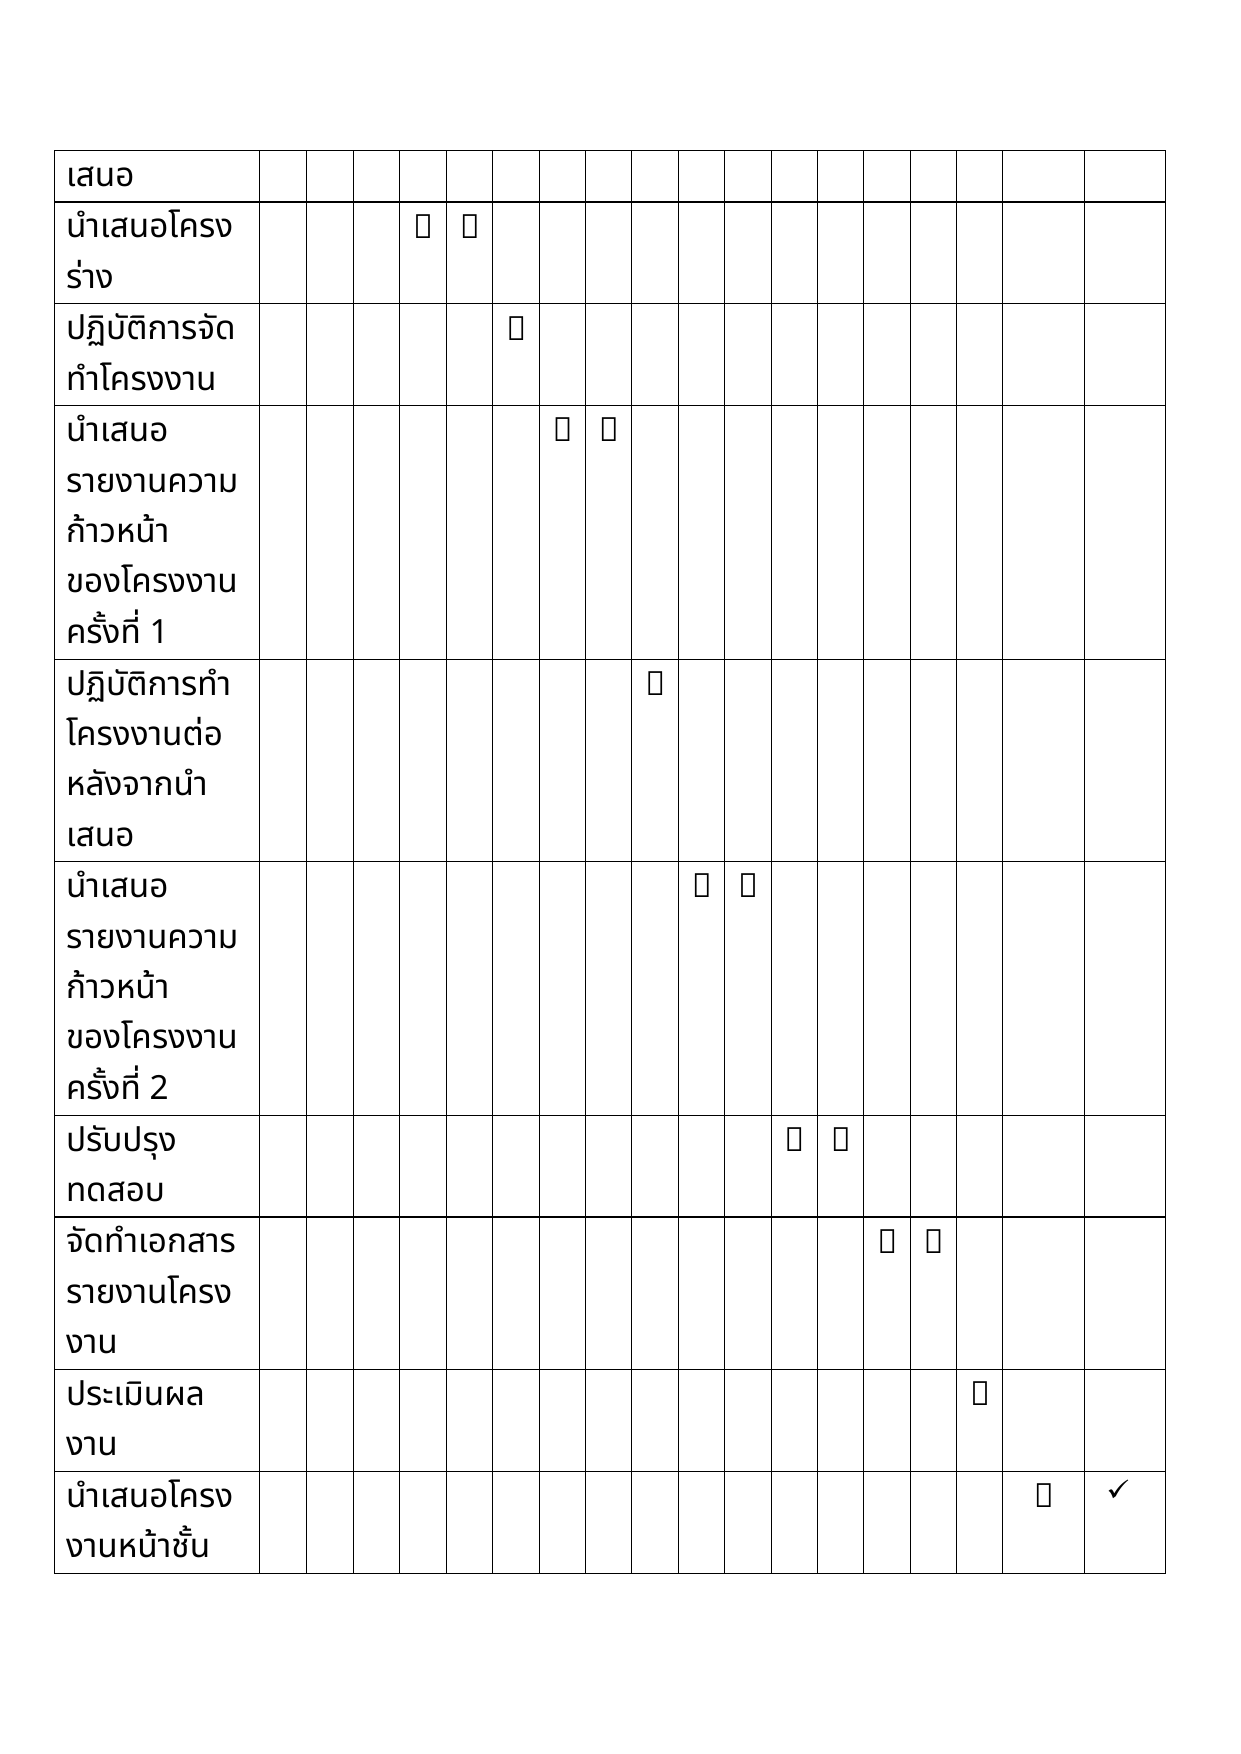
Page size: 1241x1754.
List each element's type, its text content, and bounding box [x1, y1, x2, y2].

table_cell  [725, 862, 771, 1114]
table_cell [679, 151, 724, 201]
table_cell [957, 151, 1002, 201]
table_cell นำเสนอรายงานความก้าวหน้า ของโครงงานครั้งที่ 2 [55, 862, 259, 1114]
table_cell [1003, 203, 1084, 303]
table_cell [260, 1370, 306, 1471]
table_cell [493, 1116, 539, 1216]
table_cell [772, 1472, 817, 1572]
table_cell [586, 151, 631, 201]
table_cell [864, 151, 910, 201]
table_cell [55, 151, 259, 201]
table_cell [307, 304, 353, 405]
table_cell  [818, 1116, 863, 1216]
table_cell [400, 862, 446, 1114]
table_cell [911, 1116, 956, 1216]
table_cell [354, 406, 399, 658]
table_cell  [354, 151, 399, 201]
table_cell [260, 406, 306, 658]
table_cell [260, 203, 306, 303]
table_cell [725, 660, 771, 861]
table_cell [818, 304, 863, 405]
table_cell [957, 1116, 1002, 1216]
table_cell  [772, 1116, 817, 1216]
table_cell [400, 1218, 446, 1369]
table_cell [818, 660, 863, 861]
table_cell [307, 862, 353, 1114]
table_cell [1085, 660, 1165, 861]
table_cell [1003, 1370, 1084, 1471]
table_cell [447, 304, 492, 405]
table_cell [447, 151, 492, 201]
table_cell [772, 1370, 817, 1471]
table_cell [493, 862, 539, 1114]
table_cell [679, 1218, 724, 1369]
table_cell [632, 203, 678, 303]
table_cell [957, 1218, 1002, 1369]
table_cell [1085, 862, 1165, 1114]
table_cell  [400, 203, 446, 303]
table_cell [864, 660, 910, 861]
table_cell [307, 406, 353, 658]
table_cell [1003, 151, 1084, 201]
table_cell [911, 304, 956, 405]
table_cell จัดทำเอกสารรายงานโครงงาน [55, 1218, 259, 1369]
table_cell [307, 1218, 353, 1369]
table_cell [864, 862, 910, 1114]
table_cell [679, 203, 724, 303]
table_cell [679, 1472, 724, 1572]
table_cell [354, 304, 399, 405]
table_cell [540, 1218, 585, 1369]
table_cell [679, 1116, 724, 1216]
table_cell [864, 406, 910, 658]
table_cell [632, 1218, 678, 1369]
table_cell [447, 660, 492, 861]
table_cell [540, 203, 585, 303]
table_cell [586, 203, 631, 303]
table_cell ปฏิบัติการทำโครงงานต่อหลังจากนำเสนอ [55, 660, 259, 861]
table_cell  [957, 1370, 1002, 1471]
table_cell [586, 1116, 631, 1216]
table_cell [725, 1370, 771, 1471]
table_cell [911, 151, 956, 201]
table_cell [1003, 406, 1084, 658]
table_cell  [493, 304, 539, 405]
table_cell [493, 406, 539, 658]
table_cell [679, 660, 724, 861]
table_cell ปรับปรุง ทดสอบ [55, 1116, 259, 1216]
table_cell [400, 660, 446, 861]
table_cell [540, 1116, 585, 1216]
table_cell [354, 1218, 399, 1369]
table_cell [1085, 1472, 1165, 1572]
table_cell [493, 151, 539, 201]
table_cell [260, 660, 306, 861]
table_cell [1003, 1116, 1084, 1216]
table_cell [725, 406, 771, 658]
table_cell [540, 304, 585, 405]
table_cell [632, 151, 678, 201]
table_cell [400, 304, 446, 405]
table_cell ประเมินผลงาน [55, 1370, 259, 1471]
table_cell [586, 660, 631, 861]
table_cell [818, 1218, 863, 1369]
table_cell [911, 1472, 956, 1572]
table_cell  [632, 660, 678, 861]
table_cell [447, 1218, 492, 1369]
table_cell [632, 304, 678, 405]
table_cell [586, 1218, 631, 1369]
table_cell [864, 304, 910, 405]
table_cell นำเสนอรายงานความก้าวหน้า ของโครงงานครั้งที่ 1 [55, 406, 259, 658]
table_cell [586, 862, 631, 1114]
table_cell [864, 1370, 910, 1471]
table_cell [725, 1472, 771, 1572]
table_cell [1003, 304, 1084, 405]
table_cell [911, 406, 956, 658]
table_cell [493, 660, 539, 861]
table_cell [400, 1370, 446, 1471]
table_cell [818, 203, 863, 303]
table_cell [540, 151, 585, 201]
table_cell [957, 1472, 1002, 1572]
table_cell [725, 1116, 771, 1216]
table_cell [354, 1116, 399, 1216]
table_cell [679, 406, 724, 658]
table_cell [447, 406, 492, 658]
table_cell นำเสนอโครงร่าง [55, 203, 259, 303]
table_cell [307, 203, 353, 303]
table_cell [725, 151, 771, 201]
table_cell [632, 1472, 678, 1572]
table_cell [493, 1370, 539, 1471]
table_cell ปฏิบัติการจัดทำโครงงาน [55, 304, 259, 405]
table_cell [772, 203, 817, 303]
table_cell [354, 203, 399, 303]
table_cell [586, 1472, 631, 1572]
table_cell [772, 151, 817, 201]
table_cell [632, 1370, 678, 1471]
table_cell [307, 1472, 353, 1572]
table_cell  [447, 203, 492, 303]
table_cell [632, 1116, 678, 1216]
table_cell  [911, 1218, 956, 1369]
table_cell [400, 151, 446, 201]
table_cell [260, 1218, 306, 1369]
table_cell [1085, 1370, 1165, 1471]
table_cell [260, 304, 306, 405]
table_cell [911, 1370, 956, 1471]
table_cell [864, 1116, 910, 1216]
table_cell [1085, 151, 1165, 201]
table_cell [957, 304, 1002, 405]
table_cell [447, 1116, 492, 1216]
table_cell [818, 1472, 863, 1572]
table_cell [772, 862, 817, 1114]
table_cell [260, 1472, 306, 1572]
table_cell [957, 406, 1002, 658]
table_cell [772, 406, 817, 658]
table_cell  [586, 406, 631, 658]
table_cell [586, 1370, 631, 1471]
table_cell [260, 151, 306, 201]
table_cell [632, 406, 678, 658]
table_cell [493, 203, 539, 303]
table_cell [772, 1218, 817, 1369]
table_cell [864, 1472, 910, 1572]
table_cell [1085, 1218, 1165, 1369]
table_cell [1085, 406, 1165, 658]
table_cell [1085, 203, 1165, 303]
table_cell  [679, 862, 724, 1114]
table_cell [772, 304, 817, 405]
table_cell [957, 862, 1002, 1114]
table_cell [354, 660, 399, 861]
table_cell [911, 862, 956, 1114]
table_cell [447, 862, 492, 1114]
table_cell [447, 1472, 492, 1572]
table_cell [1003, 660, 1084, 861]
table_cell [725, 1218, 771, 1369]
table_cell [679, 304, 724, 405]
table_cell [354, 1370, 399, 1471]
table_cell [354, 862, 399, 1114]
table_cell [679, 1370, 724, 1471]
table_cell [957, 660, 1002, 861]
table_cell [307, 1370, 353, 1471]
table_cell [864, 203, 910, 303]
table_cell [957, 203, 1002, 303]
table_cell [400, 1472, 446, 1572]
table_cell [818, 151, 863, 201]
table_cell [55, 1472, 259, 1572]
table_cell [307, 660, 353, 861]
table_cell [540, 862, 585, 1114]
table_cell [1085, 1116, 1165, 1216]
table_cell [818, 862, 863, 1114]
table_cell [1085, 304, 1165, 405]
table_cell [400, 1116, 446, 1216]
table_cell [1003, 1218, 1084, 1369]
table_cell [818, 1370, 863, 1471]
table_cell [540, 1370, 585, 1471]
table_cell  [1003, 1472, 1084, 1572]
table_cell [307, 151, 353, 201]
table_cell [493, 1472, 539, 1572]
table_cell  [864, 1218, 910, 1369]
table_cell [400, 406, 446, 658]
table_cell [818, 406, 863, 658]
table_cell [772, 660, 817, 861]
table_cell [586, 304, 631, 405]
table_cell [911, 660, 956, 861]
table_cell  [540, 406, 585, 658]
table_cell [911, 203, 956, 303]
table_cell [307, 1116, 353, 1216]
table_cell [725, 304, 771, 405]
table_cell [354, 1472, 399, 1572]
table_cell [447, 1370, 492, 1471]
table_cell [540, 660, 585, 861]
table_cell [725, 203, 771, 303]
table_cell [1003, 862, 1084, 1114]
table_cell [260, 862, 306, 1114]
table_cell [540, 1472, 585, 1572]
table_cell [260, 1116, 306, 1216]
table_cell [632, 862, 678, 1114]
table_cell [493, 1218, 539, 1369]
